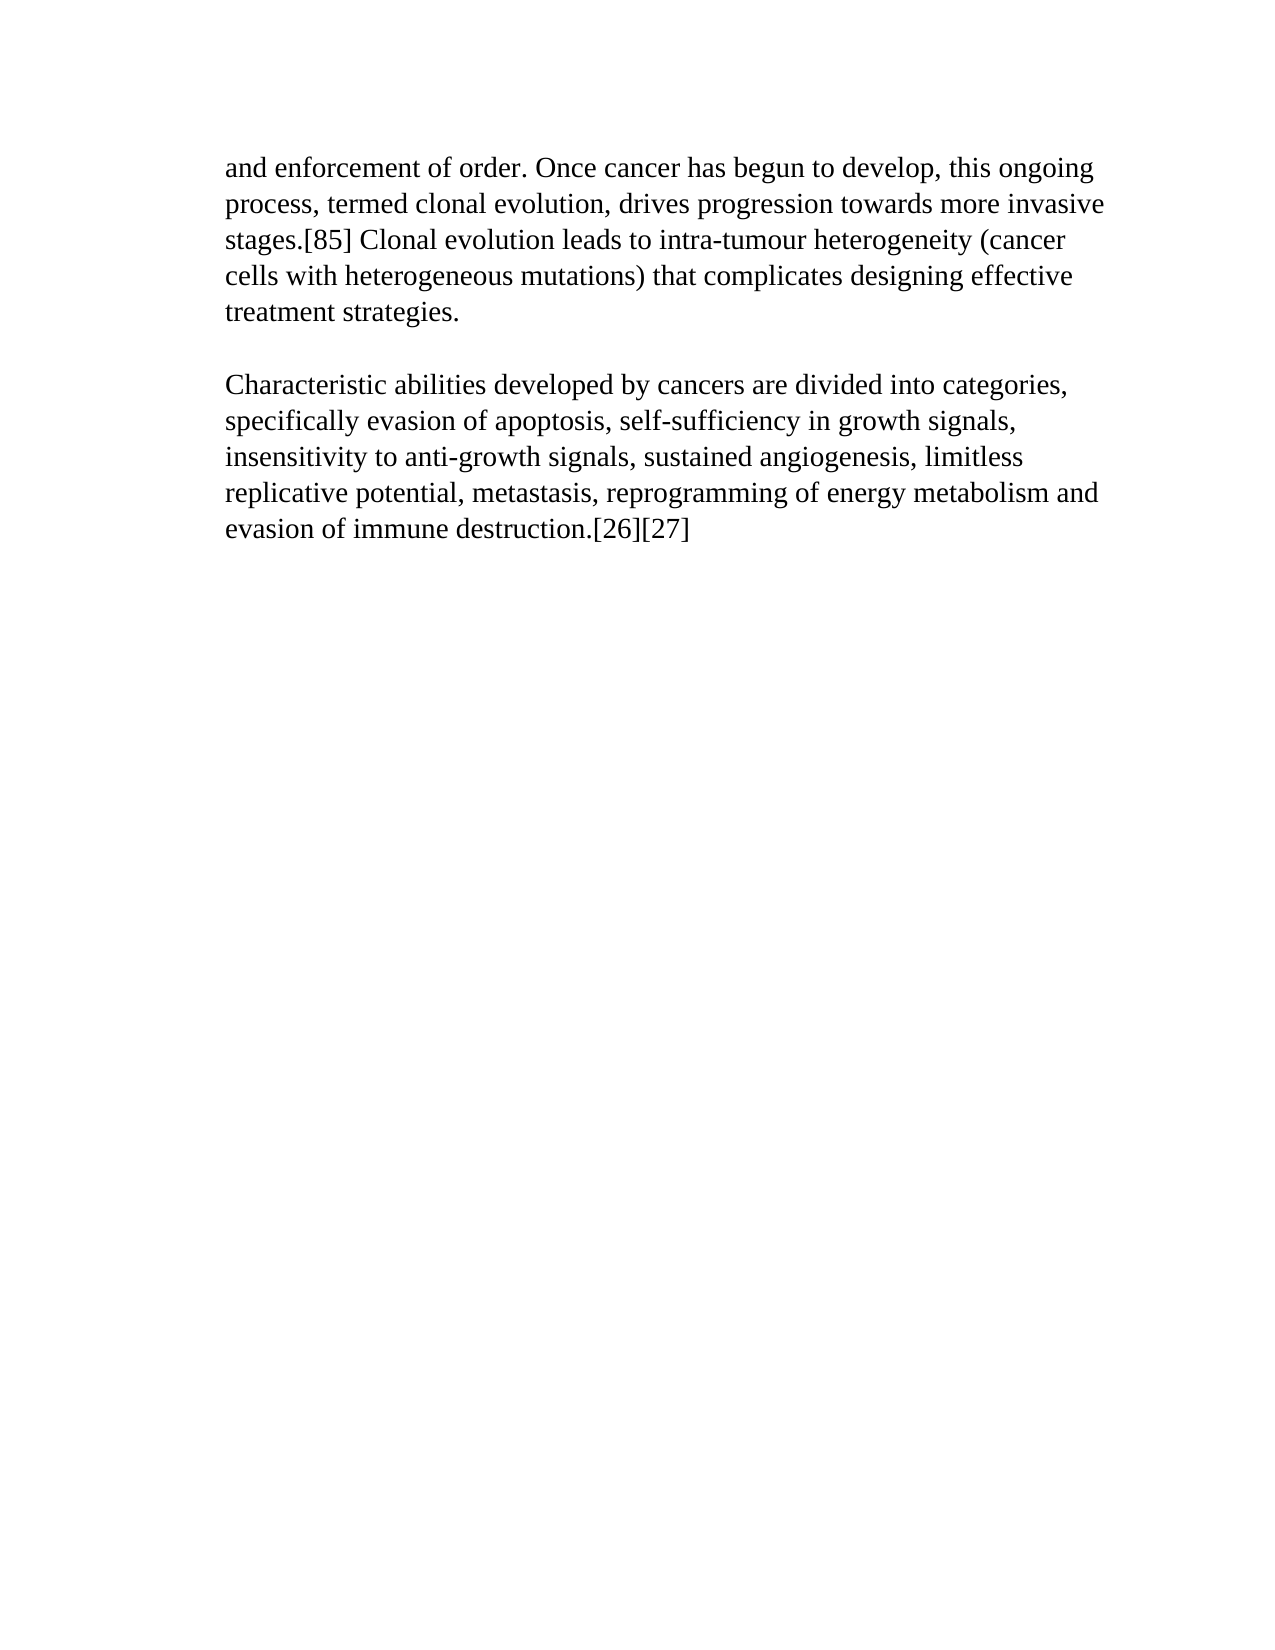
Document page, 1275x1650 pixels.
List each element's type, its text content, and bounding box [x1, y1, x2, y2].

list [225, 150, 1125, 328]
list Characteristic abilities developed by cancers are divided into categories, specifically evasion of apoptosis, self-sufficiency in growth signals, insensitivity to anti-growth signals, sustained angiogenesis, limitless replicative potential, metastasis, reprogramming of energy metabolism and evasion of immune destruction.[26][27] [225, 367, 1125, 545]
